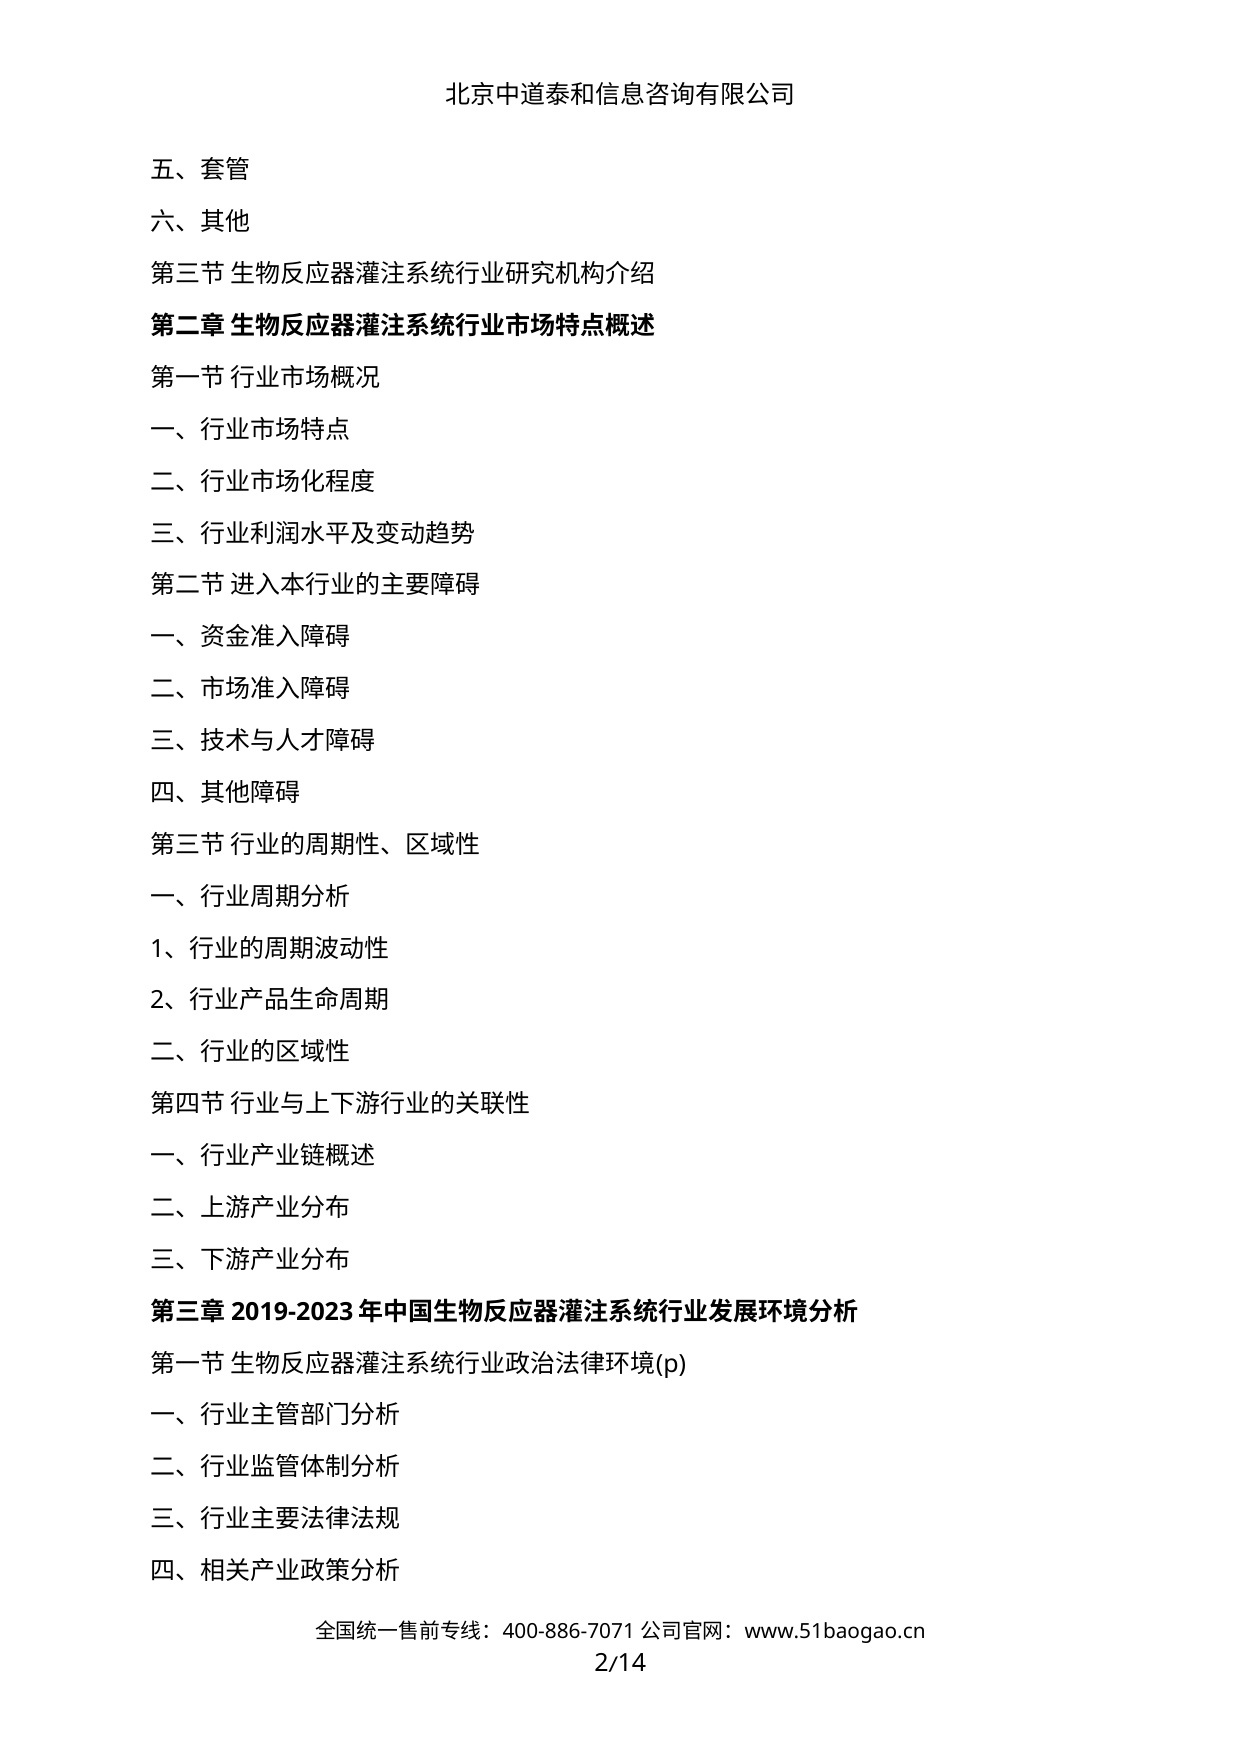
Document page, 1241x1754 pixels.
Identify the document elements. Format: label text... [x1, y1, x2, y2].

text 一、行业主管部门分析 [150, 1395, 1090, 1431]
text 二、行业监管体制分析 [150, 1447, 1090, 1483]
text 2、行业产品生命周期 [150, 980, 1090, 1016]
text 三、下游产业分布 [150, 1239, 1090, 1276]
text 第二节 进入本行业的主要障碍 [150, 565, 1090, 601]
text 二、上游产业分布 [150, 1187, 1090, 1224]
text 一、资金准入障碍 [150, 617, 1090, 653]
text 四、其他障碍 [150, 772, 1090, 809]
text 第一节 生物反应器灌注系统行业政治法律环境(p) [150, 1343, 1090, 1379]
text 三、技术与人才障碍 [150, 721, 1090, 757]
text 二、市场准入障碍 [150, 669, 1090, 705]
text 第三节 行业的周期性、区域性 [150, 824, 1090, 861]
text 第二章 生物反应器灌注系统行业市场特点概述 [150, 306, 1090, 342]
text 三、行业主要法律法规 [150, 1499, 1090, 1535]
text 二、行业的区域性 [150, 1032, 1090, 1068]
text 第四节 行业与上下游行业的关联性 [150, 1084, 1090, 1120]
text 二、行业市场化程度 [150, 461, 1090, 497]
text 三、行业利润水平及变动趋势 [150, 513, 1090, 549]
text 第三节 生物反应器灌注系统行业研究机构介绍 [150, 254, 1090, 290]
text 五、套管 [150, 150, 1090, 186]
text 第一节 行业市场概况 [150, 357, 1090, 394]
text 六、其他 [150, 202, 1090, 238]
text 一、行业产业链概述 [150, 1136, 1090, 1172]
text 一、行业周期分析 [150, 876, 1090, 912]
text 1、行业的周期波动性 [150, 928, 1090, 964]
text 一、行业市场特点 [150, 409, 1090, 446]
text 四、相关产业政策分析 [150, 1551, 1090, 1587]
text 第三章 2019-2023年中国生物反应器灌注系统行业发展环境分析 [150, 1291, 1090, 1327]
